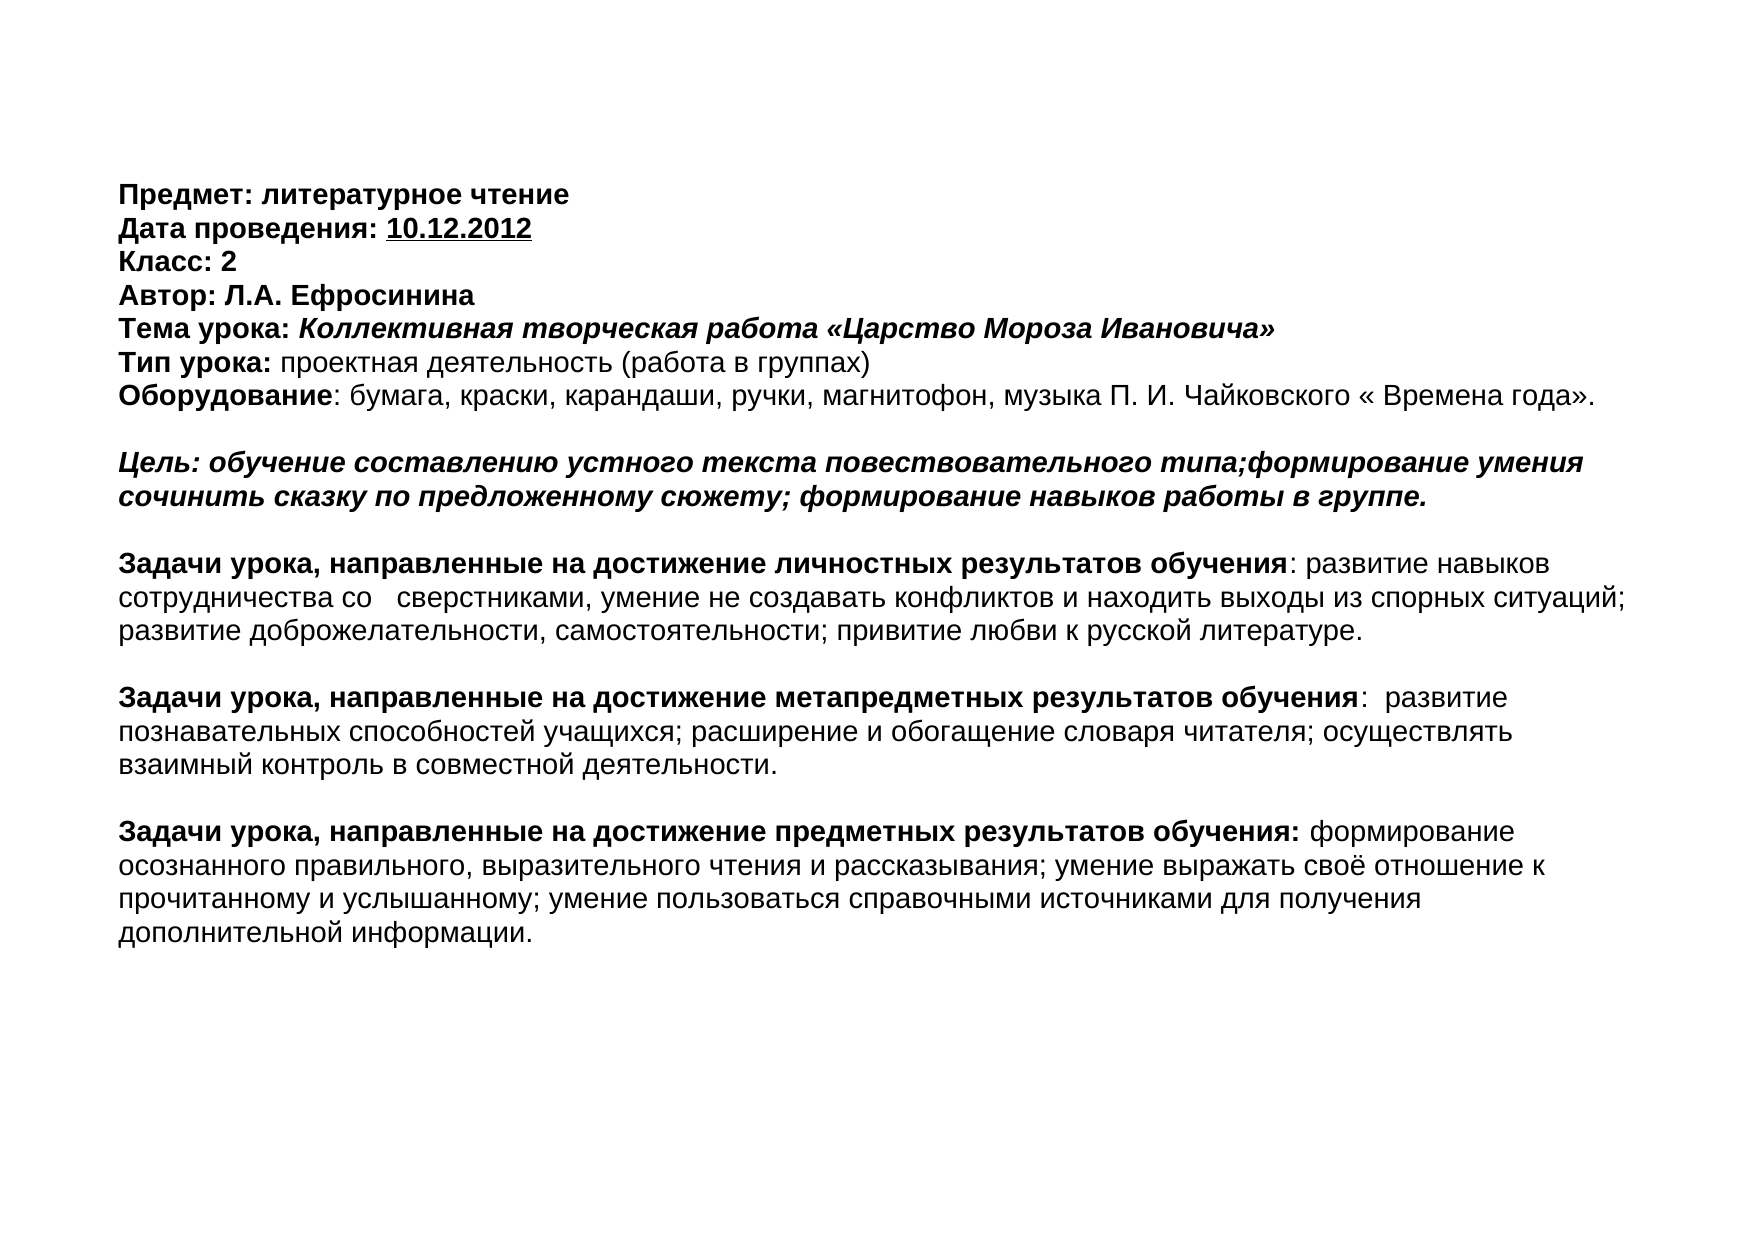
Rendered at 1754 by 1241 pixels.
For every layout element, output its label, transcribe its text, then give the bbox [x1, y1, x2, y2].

text Тип урока: проектная деятельность (работа в группах) [118, 345, 1636, 378]
text Класс: 2 [118, 244, 1636, 278]
text Задачи урока, направленные на достижение личностных результатов обучения: развитие навыков сотрудничества со сверстниками, умение не создавать конфликтов и находить выходы из спорных ситуаций; развитие доброжелательности, самостоятельности; привитие любви к русской литературе. [118, 546, 1636, 647]
text Цель: обучение составлению устного текста повествовательного типа;формирование умения сочинить сказку по предложенному сюжету; формирование навыков работы в группе. [118, 446, 1636, 513]
text Задачи урока, направленные на достижение предметных результатов обучения: формирование осознанного правильного, выразительного чтения и рассказывания; умение выражать своё отношение к прочитанному и услышанному; умение пользоваться справочными источниками для получения дополнительной информации. [118, 814, 1636, 949]
text Оборудование: бумага, краски, карандаши, ручки, магнитофон, музыка П. И. Чайковского « Времена года». [118, 378, 1636, 412]
text Задачи урока, направленные на достижение метапредметных результатов обучения: развитие познавательных способностей учащихся; расширение и обогащение словаря читателя; осуществлять взаимный контроль в совместной деятельности. [118, 680, 1636, 781]
text Дата проведения: 10.12.2012 [118, 211, 1636, 244]
text Тема урока: Коллективная творческая работа «Царство Мороза Ивановича» [118, 311, 1636, 345]
text Предмет: литературное чтение [118, 177, 1636, 211]
text Автор: Л.А. Ефросинина [118, 278, 1636, 311]
